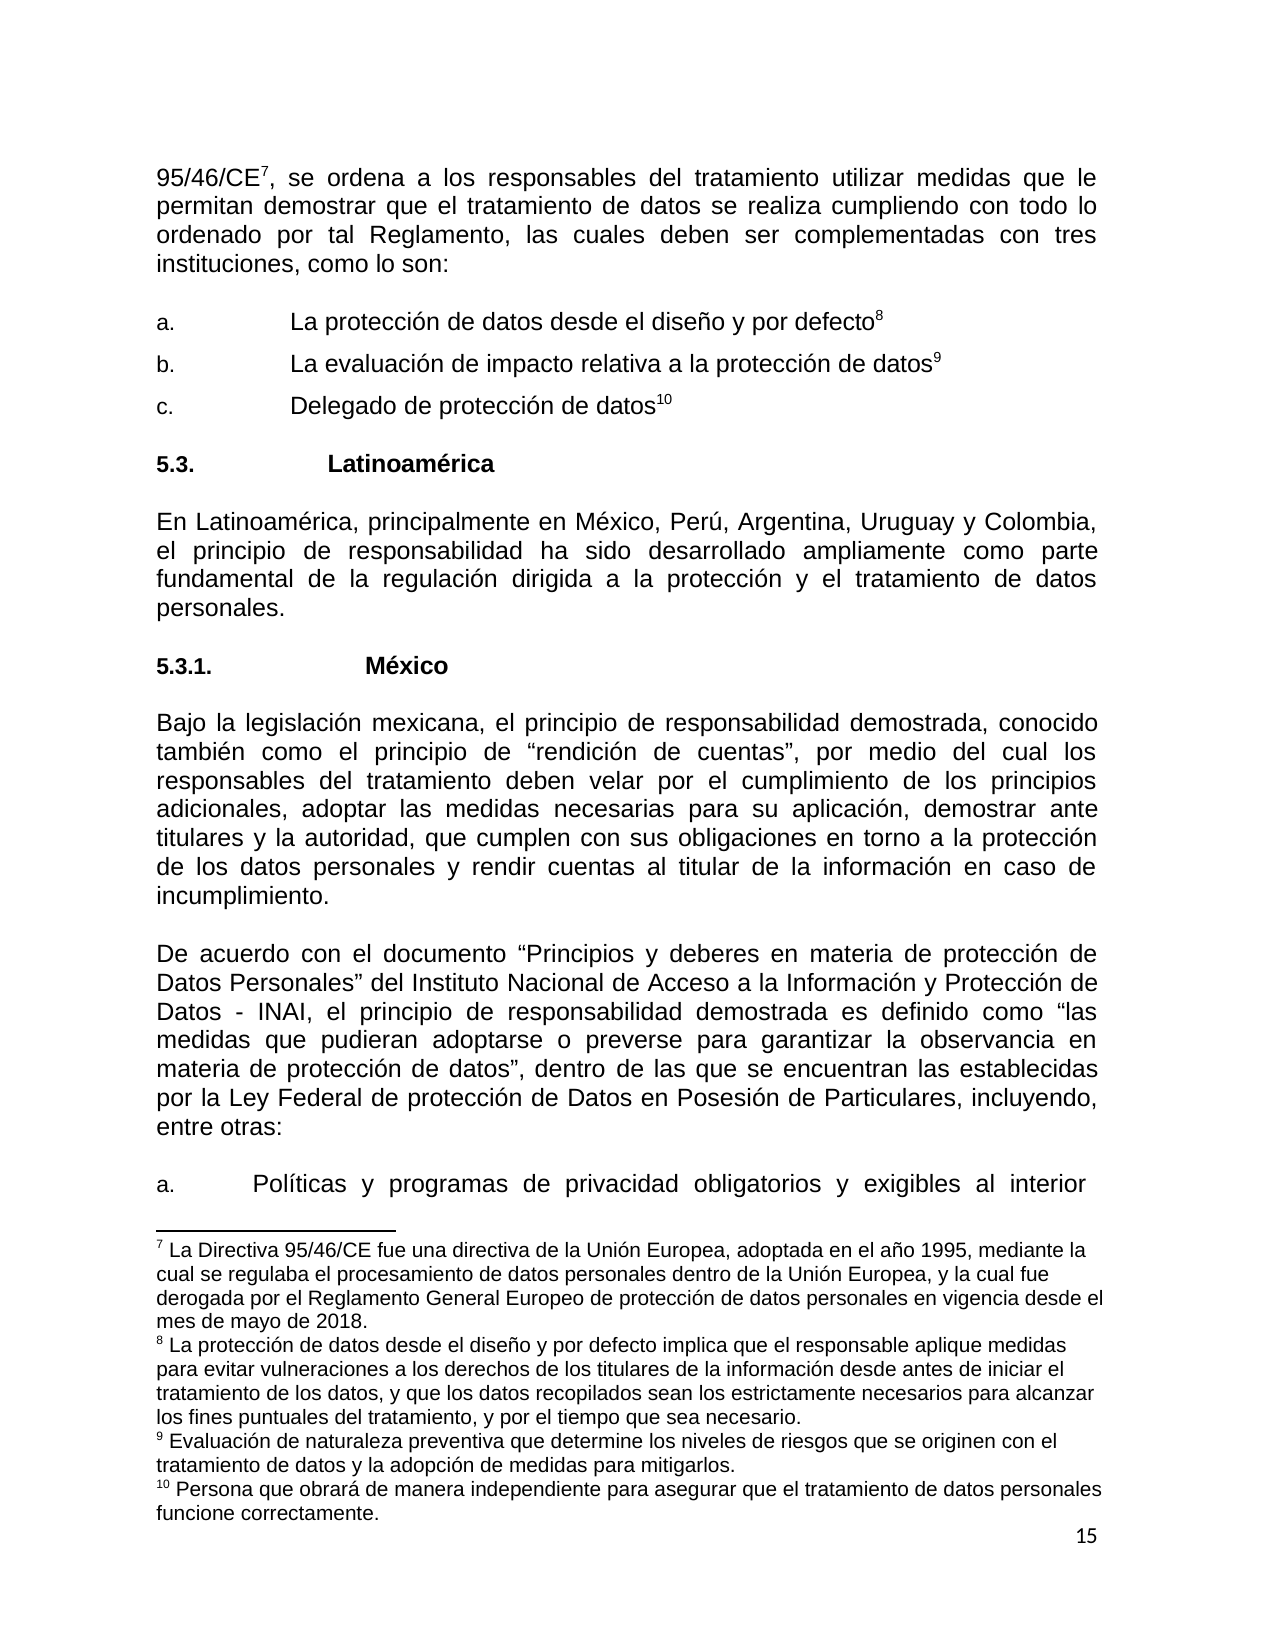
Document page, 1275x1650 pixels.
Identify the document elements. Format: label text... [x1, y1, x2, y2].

list La protección de datos desde el diseño y por defecto [156, 307, 1110, 336]
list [156, 1169, 1098, 1198]
list Delegado de protección de datos [156, 391, 1110, 419]
subtitle Latinoamérica [156, 449, 1110, 478]
text Bajo la legislación mexicana, el principio de responsabilidad demostrada, conocido también como el principio de “rendición de cuentas”, por medio del cual los responsables del tratamiento deben velar por el cumplimiento de los principios adicionales, adoptar las medidas necesarias para su aplicación, demostrar ante titulares y la autoridad, que cumplen con sus obligaciones en torno a la protección de los datos personales y rendir cuentas al titular de la información en caso de incumplimiento. [156, 708, 1098, 909]
text En Latinoamérica, principalmente en México, Perú, Argentina, Uruguay y Colombia, el principio de responsabilidad ha sido desarrollado ampliamente como parte fundamental de la regulación dirigida a la protección y el tratamiento de datos personales. [156, 507, 1098, 622]
list Bajo el Reglamento General Europeo de protección de datos personales, el cual entró en vigencia el pasado 25 de mayo de 2018 derogando la Directiva 95/46/CE, se ordena a los responsables del tratamiento utilizar medidas que le permitan demostrar que el tratamiento de datos se realiza cumpliendo con todo lo ordenado por tal Reglamento, las cuales deben ser complementadas con tres instituciones, como lo son: [156, 162, 1099, 277]
text De acuerdo con el documento “Principios y deberes en materia de protección de Datos Personales” del Instituto Nacional de Acceso a la Información y Protección de Datos - INAI, el principio de responsabilidad demostrada es definido como “las medidas que pudieran adoptarse o preverse para garantizar la observancia en materia de protección de datos”, dentro de las que se encuentran las establecidas por la Ley Federal de protección de Datos en Posesión de Particulares, incluyendo, entre otras: [156, 939, 1099, 1141]
subtitle México [156, 651, 1110, 679]
list La evaluación de impacto relativa a la protección de datos [156, 349, 1110, 377]
